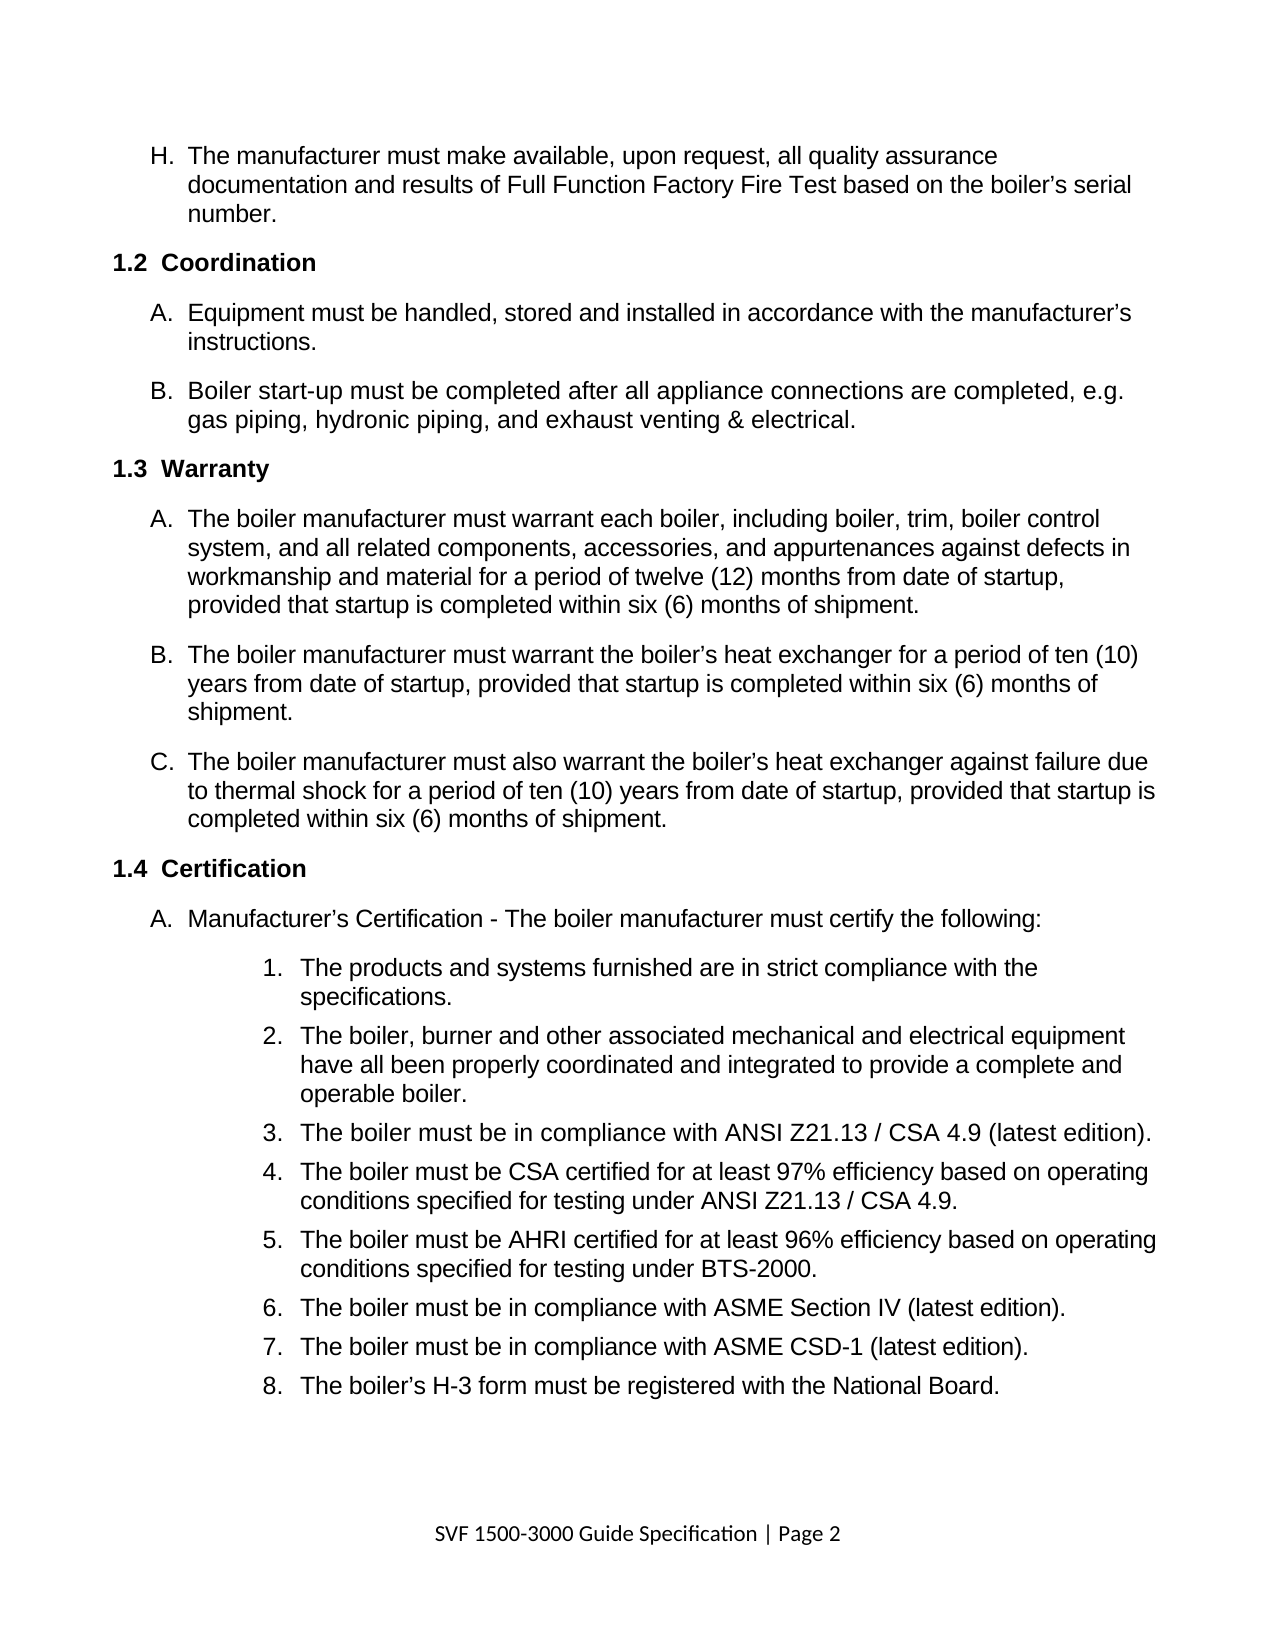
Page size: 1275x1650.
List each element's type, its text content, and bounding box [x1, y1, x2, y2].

list The boiler must be in compliance with ASME CSD-1 (latest edition). [262, 1332, 1162, 1361]
list The boiler, burner and other associated mechanical and electrical equipment have all been properly coordinated and integrated to provide a complete and operable boiler. [262, 1021, 1162, 1107]
list Manufacturer’s Certification - The boiler manufacturer must certify the following: [150, 903, 1162, 932]
list The boiler’s H-3 form must be registered with the National Board. [262, 1371, 1162, 1400]
list The boiler must be in compliance with ASME Section IV (latest edition). [262, 1293, 1162, 1321]
list The manufacturer must make available, upon request, all quality assurance documentation and results of Full Function Factory Fire Test based on the boiler’s serial number. [150, 141, 1162, 227]
text 1.3 Warranty [112, 454, 1162, 483]
list The boiler manufacturer must also warrant the boiler’s heat exchanger against failure due to thermal shock for a period of ten (10) years from date of startup, provided that startup is completed within six (6) months of shipment. [150, 747, 1162, 833]
list Boiler start-up must be completed after all appliance connections are completed, e.g. gas piping, hydronic piping, and exhaust venting & electrical. [150, 376, 1162, 433]
list The boiler must be AHRI certified for at least 96% efficiency based on operating conditions specified for testing under BTS-2000. [262, 1225, 1162, 1282]
list The boiler manufacturer must warrant the boiler’s heat exchanger for a period of ten (10) years from date of startup, provided that startup is completed within six (6) months of shipment. [150, 640, 1162, 726]
list Equipment must be handled, stored and installed in accordance with the manufacturer’s instructions. [150, 298, 1162, 355]
list The boiler must be in compliance with ANSI Z21.13 / CSA 4.9 (latest edition). [262, 1118, 1162, 1146]
list The products and systems furnished are in strict compliance with the specifications. [262, 953, 1162, 1011]
list The boiler must be CSA certified for at least 97% efficiency based on operating conditions specified for testing under ANSI Z21.13 / CSA 4.9. [262, 1157, 1162, 1214]
text 1.4 Certification [112, 854, 1162, 883]
text 1.2 Coordination [112, 248, 1162, 277]
list The boiler manufacturer must warrant each boiler, including boiler, trim, boiler control system, and all related components, accessories, and appurtenances against defects in workmanship and material for a period of twelve (12) months from date of startup, provided that startup is completed within six (6) months of shipment. [150, 504, 1162, 619]
